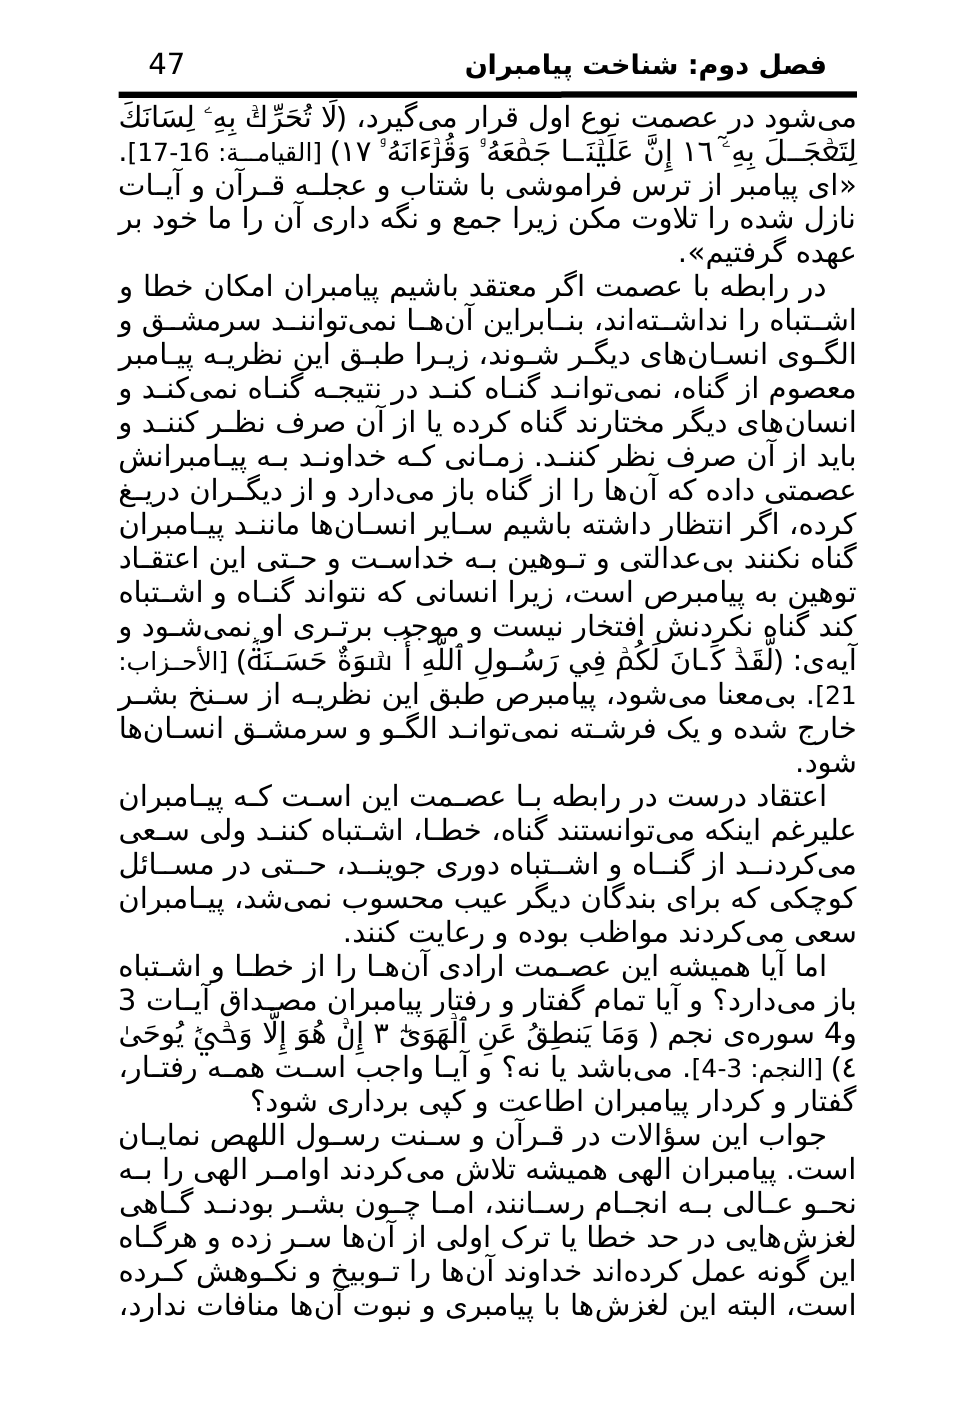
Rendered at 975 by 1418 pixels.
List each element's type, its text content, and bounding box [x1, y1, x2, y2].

text اعتقاد درست در رابطه با عصمت این است که پیامبران علیرغم اینکه می‌توانستند گناه، خطا، اشتباه کنند ولی سعی می‌کردند از گناه و اشتباه دوری جویند، حتی در مسائل کوچکی که برای بندگان دیگر عیب محسوب نمی‌شد، پیامبران سعی می‌کردند مواظب بوده و رعایت کنند. [118, 779, 857, 949]
text اما آیا همیشه این عصمت ارادی آن‌ها را از خطا و اشتباه باز می‌دارد؟ و آیا تمام گفتار و رفتار پیامبران مصداق آیات 3 و4 سوره‌ی نجم ﴿ وَمَا يَنطِقُ عَنِ ٱلۡهَوَىٰٓ ٣ إِنۡ هُوَ إِلَّا وَحۡيٞ يُوحَىٰ ٤﴾ [النجم: 3-4]. می‌باشد یا نه؟ و آیا واجب است همه رفتار، گفتار و کردار پیامبران اطاعت و کپی برداری شود؟ [118, 949, 857, 1119]
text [118, 1119, 857, 1322]
text در رابطه با عصمت اگر معتقد باشیم پیامبران امکان خطا و اشتباه را نداشته‌اند، بنابراین آن‌ها نمی‌توانند سرمشق و الگوی انسان‌های دیگر شوند، زیرا طبق این نظریه پیامبر معصوم از گناه، نمی‌تواند گناه کند در نتیجه گناه نمی‌کند و انسان‌های دیگر مختارند گناه کرده یا از آن صرف نظر کنند و باید از آن صرف نظر کنند. زمانی که خداوند به پیامبرانش عصمتی داده که آن‌ها را از گناه باز می‌دارد و از دیگران دریغ کرده، اگر انتظار داشته باشیم سایر انسان‌ها مانند پیامبران گناه نکنند بی‌عدالتی و توهین به خداست و حتی این اعتقاد توهین به پیامبرص است، زیرا انسانی که نتواند گناه و اشتباه کند گناه نکردنش افتخار نیست و موجب برتری او نمی‌شود و آیه‌ی: ﴿لَّقَدۡ كَانَ لَكُمۡ فِي رَسُولِ ٱللَّهِ أُسۡوَةٌ حَسَنَةٞ﴾ [الأحزاب: 21]. بی‌معنا می‌شود، پیامبرص طبق این نظریه از سنخ بشر خارج شده و یک فرشته نمی‌تواند الگو و سرمشق انسان‌ها شود. [118, 270, 857, 779]
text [118, 100, 857, 270]
